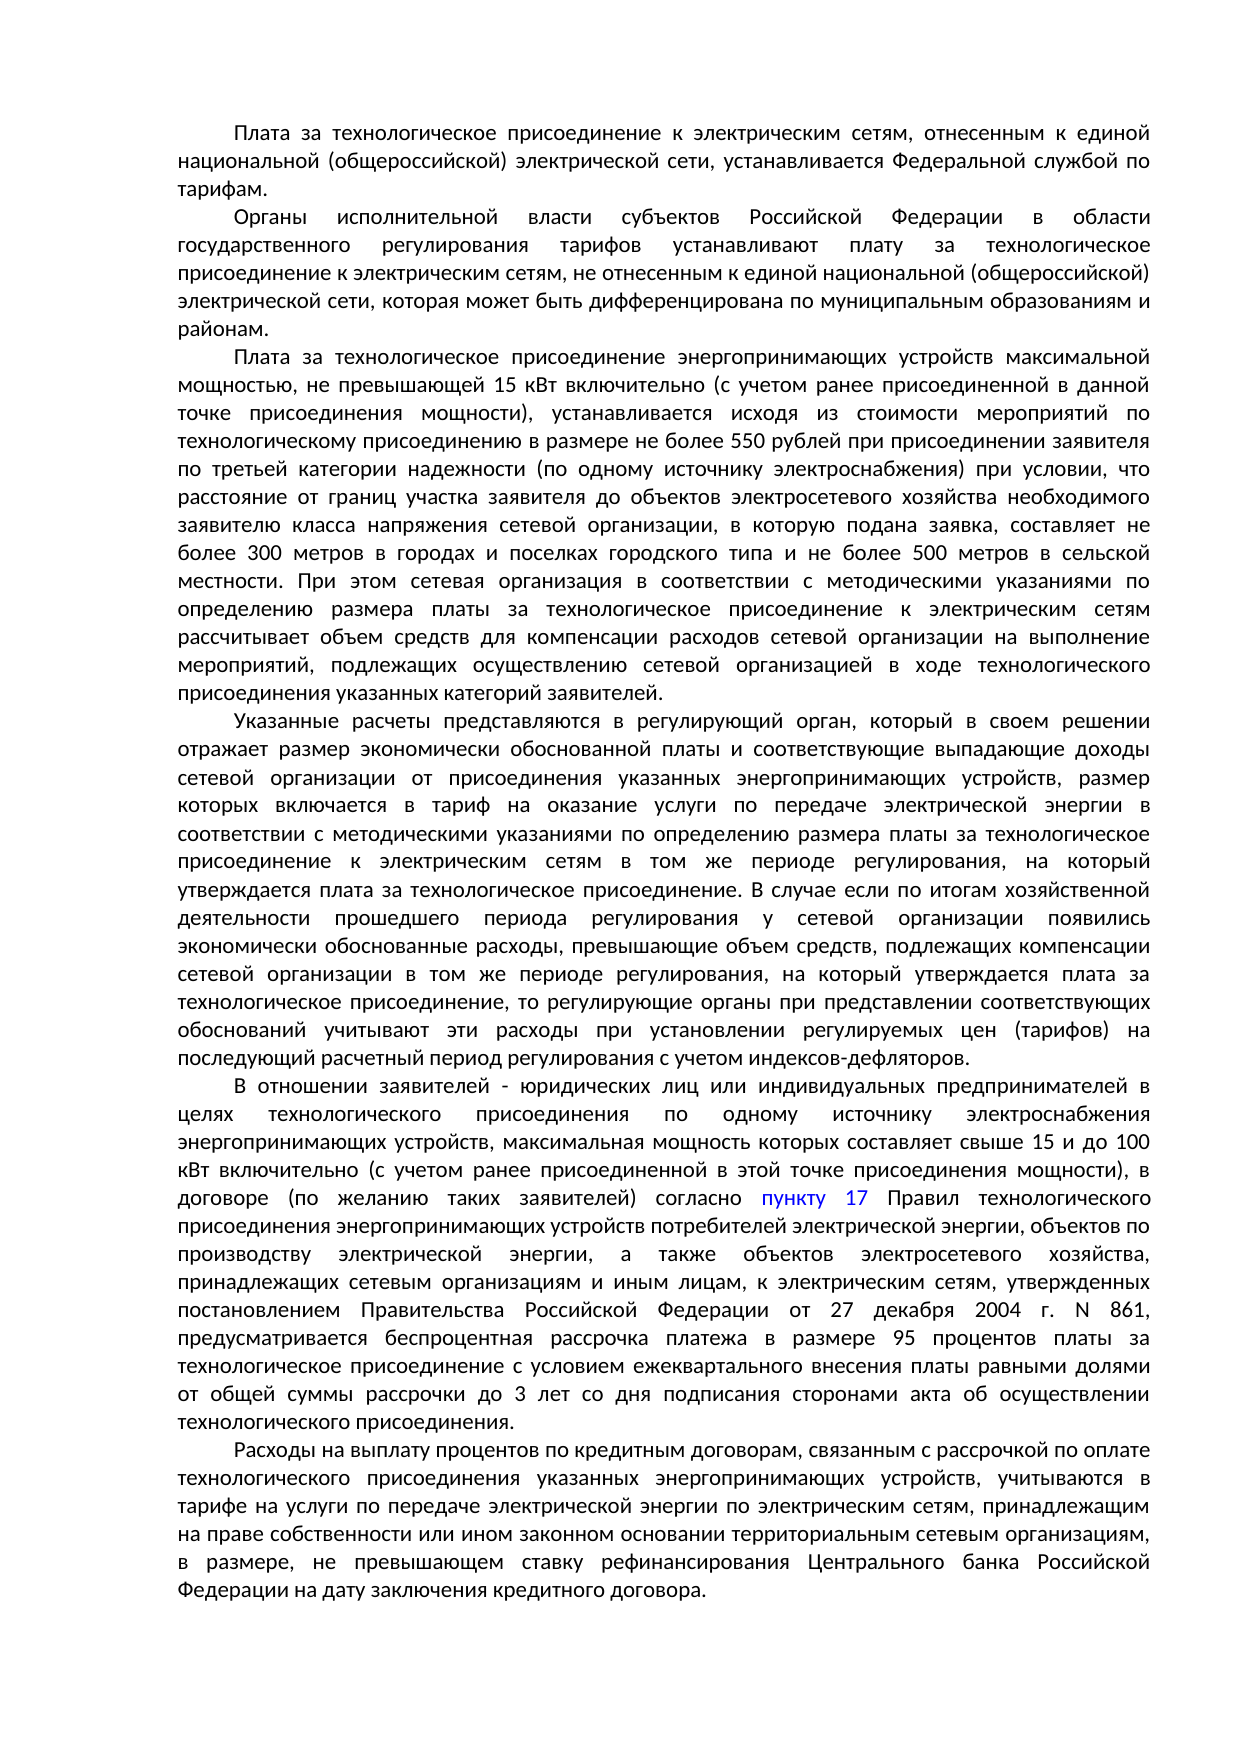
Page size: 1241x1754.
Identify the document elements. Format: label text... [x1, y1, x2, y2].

text Указанные расчеты представляются в регулирующий орган, который в своем решении отражает размер экономически обоснованной платы и соответствующие выпадающие доходы сетевой организации от присоединения указанных энергопринимающих устройств, размер которых включается в тариф на оказание услуги по передаче электрической энергии в соответствии с методическими указаниями по определению размера платы за технологическое присоединение к электрическим сетям в том же периоде регулирования, на который утверждается плата за технологическое присоединение. В случае если по итогам хозяйственной деятельности прошедшего периода регулирования у сетевой организации появились экономически обоснованные расходы, превышающие объем средств, подлежащих компенсации сетевой организации в том же периоде регулирования, на который утверждается плата за технологическое присоединение, то регулирующие органы при представлении соответствующих обоснований учитывают эти расходы при установлении регулируемых цен (тарифов) на последующий расчетный период регулирования с учетом индексов-дефляторов. [177, 707, 1152, 1071]
text Плата за технологическое присоединение к электрическим сетям, отнесенным к единой национальной (общероссийской) электрической сети, устанавливается Федеральной службой по тарифам. [177, 118, 1152, 202]
text Органы исполнительной власти субъектов Российской Федерации в области государственного регулирования тарифов устанавливают плату за технологическое присоединение к электрическим сетям, не отнесенным к единой национальной (общероссийской) электрической сети, которая может быть дифференцирована по муниципальным образованиям и районам. [177, 202, 1152, 342]
text В отношении заявителей - юридических лиц или индивидуальных предпринимателей в целях технологического присоединения по одному источнику электроснабжения энергопринимающих устройств, максимальная мощность которых составляет свыше 15 и до 100 кВт включительно (с учетом ранее присоединенной в этой точке присоединения мощности), в договоре (по желанию таких заявителей) согласно пункту 17 Правил технологического присоединения энергопринимающих устройств потребителей электрической энергии, объектов по производству электрической энергии, а также объектов электросетевого хозяйства, принадлежащих сетевым организациям и иным лицам, к электрическим сетям, утвержденных постановлением Правительства Российской Федерации от 27 декабря 2004 г. N 861, предусматривается беспроцентная рассрочка платежа в размере 95 процентов платы за технологическое присоединение с условием ежеквартального внесения платы равными долями от общей суммы рассрочки до 3 лет со дня подписания сторонами акта об осуществлении технологического присоединения. [177, 1071, 1152, 1435]
text Расходы на выплату процентов по кредитным договорам, связанным с рассрочкой по оплате технологического присоединения указанных энергопринимающих устройств, учитываются в тарифе на услуги по передаче электрической энергии по электрическим сетям, принадлежащим на праве собственности или ином законном основании территориальным сетевым организациям, в размере, не превышающем ставку рефинансирования Центрального банка Российской Федерации на дату заключения кредитного договора. [177, 1435, 1152, 1603]
text Плата за технологическое присоединение энергопринимающих устройств максимальной мощностью, не превышающей 15 кВт включительно (с учетом ранее присоединенной в данной точке присоединения мощности), устанавливается исходя из стоимости мероприятий по технологическому присоединению в размере не более 550 рублей при присоединении заявителя по третьей категории надежности (по одному источнику электроснабжения) при условии, что расстояние от границ участка заявителя до объектов электросетевого хозяйства необходимого заявителю класса напряжения сетевой организации, в которую подана заявка, составляет не более 300 метров в городах и поселках городского типа и не более 500 метров в сельской местности. При этом сетевая организация в соответствии с методическими указаниями по определению размера платы за технологическое присоединение к электрическим сетям рассчитывает объем средств для компенсации расходов сетевой организации на выполнение мероприятий, подлежащих осуществлению сетевой организацией в ходе технологического присоединения указанных категорий заявителей. [177, 342, 1152, 707]
